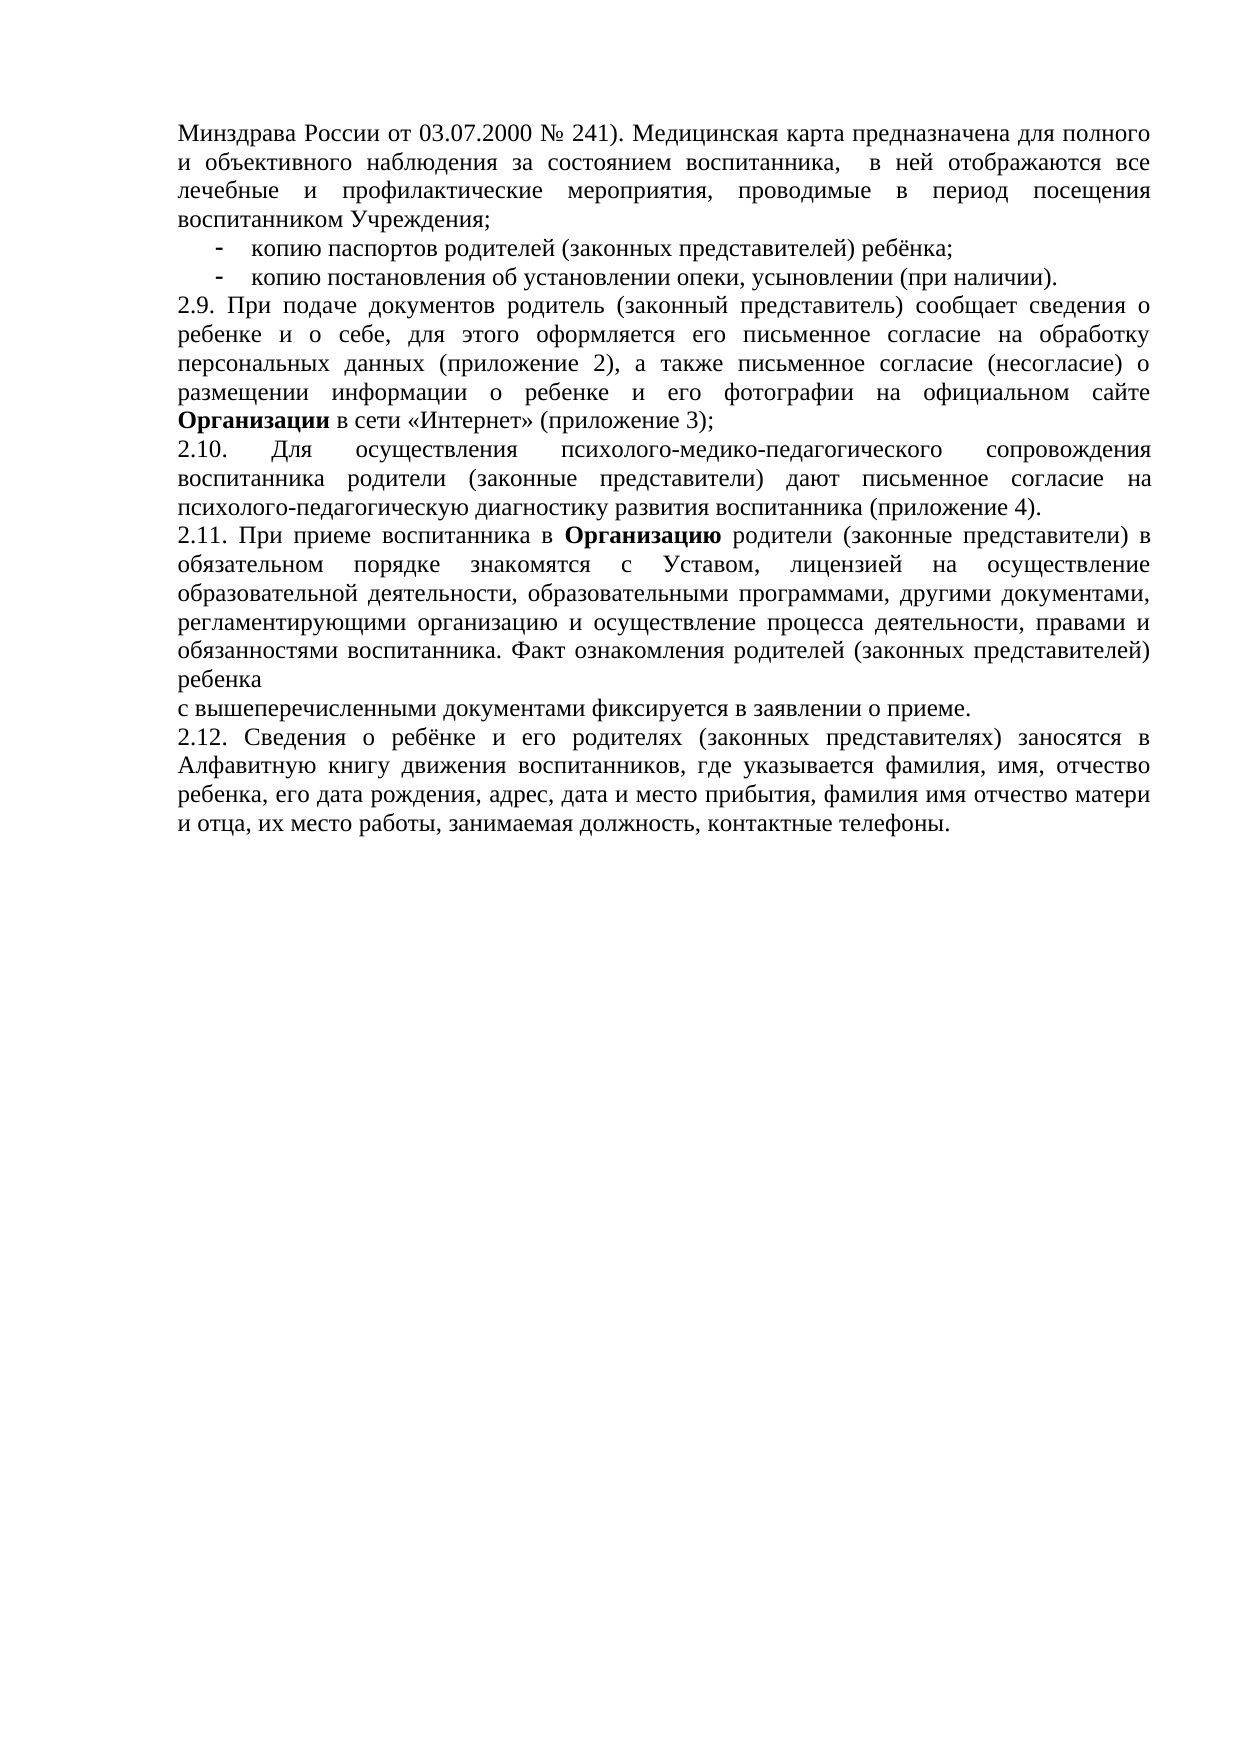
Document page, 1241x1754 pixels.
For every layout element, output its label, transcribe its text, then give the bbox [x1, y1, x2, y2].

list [177, 118, 1152, 233]
text 2.9. При подаче документов родитель (законный представитель) сообщает сведения о ребенке и о себе, для этого оформляется его письменное согласие на обработку персональных данных (приложение 2), а также письменное согласие (несогласие) о размещении информации о ребенке и его фотографии на официальном сайте Организации в сети «Интернет» (приложение 3); [177, 291, 1152, 434]
text 2.10. Для осуществления психолого-медико-педагогического сопровождения воспитанника родители (законные представители) дают письменное согласие на психолого-педагогическую диагностику развития воспитанника (приложение 4). [177, 434, 1152, 521]
list копию постановления об установлении опеки, усыновлении (при наличии). [177, 262, 1152, 291]
list копию паспортов родителей (законных представителей) ребёнка; [177, 233, 1152, 262]
text 2.11. При приеме воспитанника в Организацию родители (законные представители) в обязательном порядке знакомятся с Уставом, лицензией на осуществление образовательной деятельности, образовательными программами, другими документами, регламентирующими организацию и осуществление процесса деятельности, правами и обязанностями воспитанника. Факт ознакомления родителей (законных представителей) ребенка с вышеперечисленными документами фиксируется в заявлении о приеме. [177, 521, 1152, 722]
text 2.12. Сведения о ребёнке и его родителях (законных представителях) заносятся в Алфавитную книгу движения воспитанников, где указывается фамилия, имя, отчество ребенка, его дата рождения, адрес, дата и место прибытия, фамилия имя отчество матери и отца, их место работы, занимаемая должность, контактные телефоны. [177, 722, 1152, 837]
